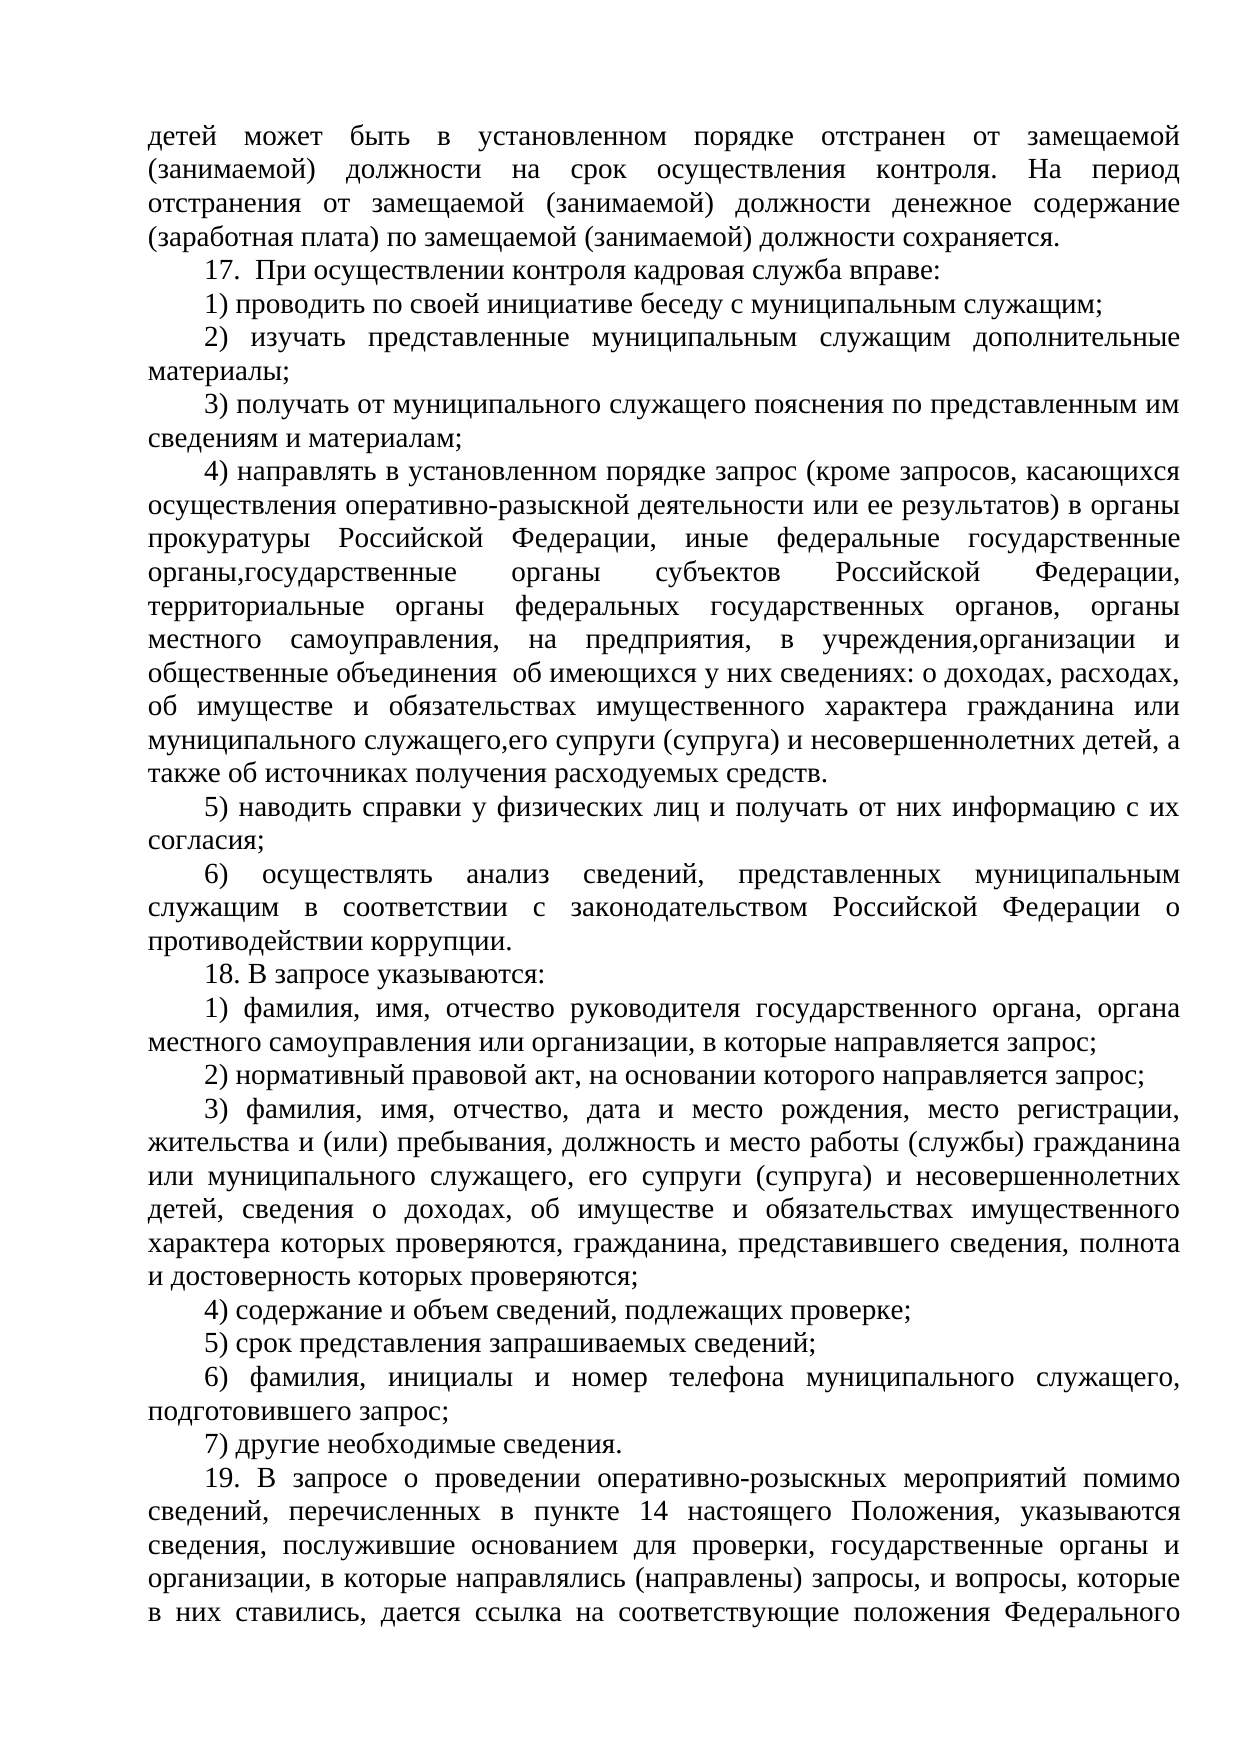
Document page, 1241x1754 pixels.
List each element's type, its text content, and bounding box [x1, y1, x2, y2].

text 2) нормативный правовой акт, на основании которого направляется запрос; [148, 1057, 1181, 1091]
text 4) направлять в установленном порядке запрос (кроме запросов, касающихся осуществления оперативно-разыскной деятельности или ее результатов) в органы прокуратуры Российской Федерации, иные федеральные государственные органы,государственные органы субъектов Российской Федерации, территориальные органы федеральных государственных органов, органы местного самоуправления, на предприятия, в учреждения,организации и общественные объединения об имеющихся у них сведениях: о доходах, расходах, об имуществе и обязательствах имущественного характера гражданина или муниципального служащего,его супруги (супруга) и несовершеннолетних детей, а также об источниках получения расходуемых средств. [148, 453, 1181, 789]
text 1) фамилия, имя, отчество руководителя государственного органа, органа местного самоуправления или организации, в которые направляется запрос; [148, 990, 1181, 1057]
text 5) наводить справки у физических лиц и получать от них информацию с их согласия; [148, 789, 1181, 856]
text 4) содержание и объем сведений, подлежащих проверке; [148, 1292, 1181, 1326]
text 6) осуществлять анализ сведений, представленных муниципальным служащим в соответствии с законодательством Российской Федерации о противодействии коррупции. [148, 856, 1181, 957]
text 3) получать от муниципального служащего пояснения по представленным им сведениям и материалам; [148, 386, 1181, 453]
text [148, 1460, 1181, 1627]
text 17. При осуществлении контроля кадровая служба вправе: [148, 252, 1181, 286]
text 2) изучать представленные муниципальным служащим дополнительные материалы; [148, 319, 1181, 386]
text 6) фамилия, инициалы и номер телефона муниципального служащего, подготовившего запрос; [148, 1359, 1181, 1426]
text 5) срок представления запрашиваемых сведений; [148, 1326, 1181, 1359]
text 1) проводить по своей инициативе беседу с муниципальным служащим; [148, 286, 1181, 319]
text 3) фамилия, имя, отчество, дата и место рождения, место регистрации, жительства и (или) пребывания, должность и место работы (службы) гражданина или муниципального служащего, его супруги (супруга) и несовершеннолетних детей, сведения о доходах, об имуществе и обязательствах имущественного характера которых проверяются, гражданина, представившего сведения, полнота и достоверность которых проверяются; [148, 1091, 1181, 1292]
text 7) другие необходимые сведения. [148, 1426, 1181, 1460]
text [148, 118, 1181, 252]
text 18. В запросе указываются: [148, 957, 1181, 990]
